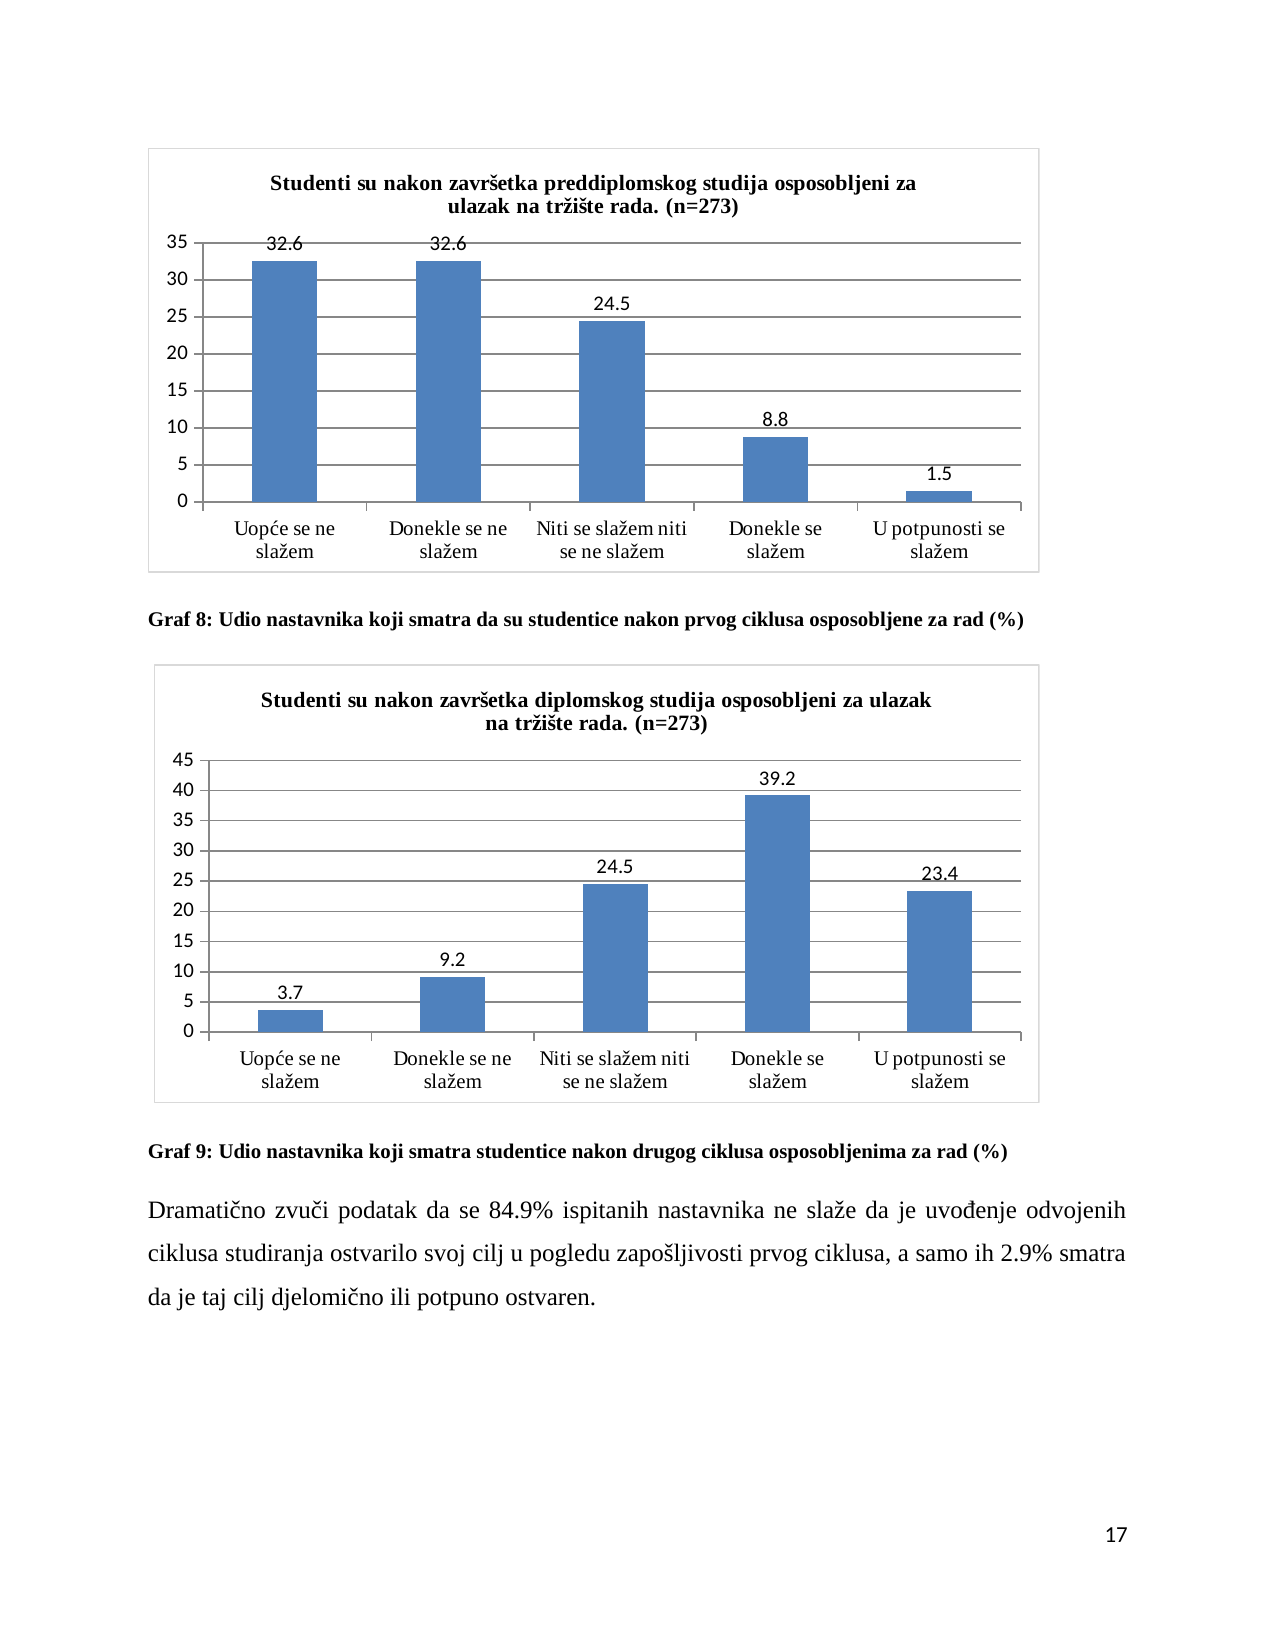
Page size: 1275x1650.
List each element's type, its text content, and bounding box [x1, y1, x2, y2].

text Dramatično zvuči podatak da se 84.9% ispitanih nastavnika ne slaže da je uvođenje odvojenih ciklusa studiranja ostvarilo svoj cilj u pogledu zapošljivosti prvog ciklusa, a samo ih 2.9% smatra da je taj cilj djelomično ili potpuno ostvaren. [148, 1195, 1127, 1310]
text Graf 8: Udio nastavnika koji smatra da su studentice nakon prvog ciklusa osposobljene za rad (%) [148, 607, 1127, 631]
text Graf 9: Udio nastavnika koji smatra studentice nakon drugog ciklusa osposobljenima za rad (%) [148, 1138, 1127, 1163]
